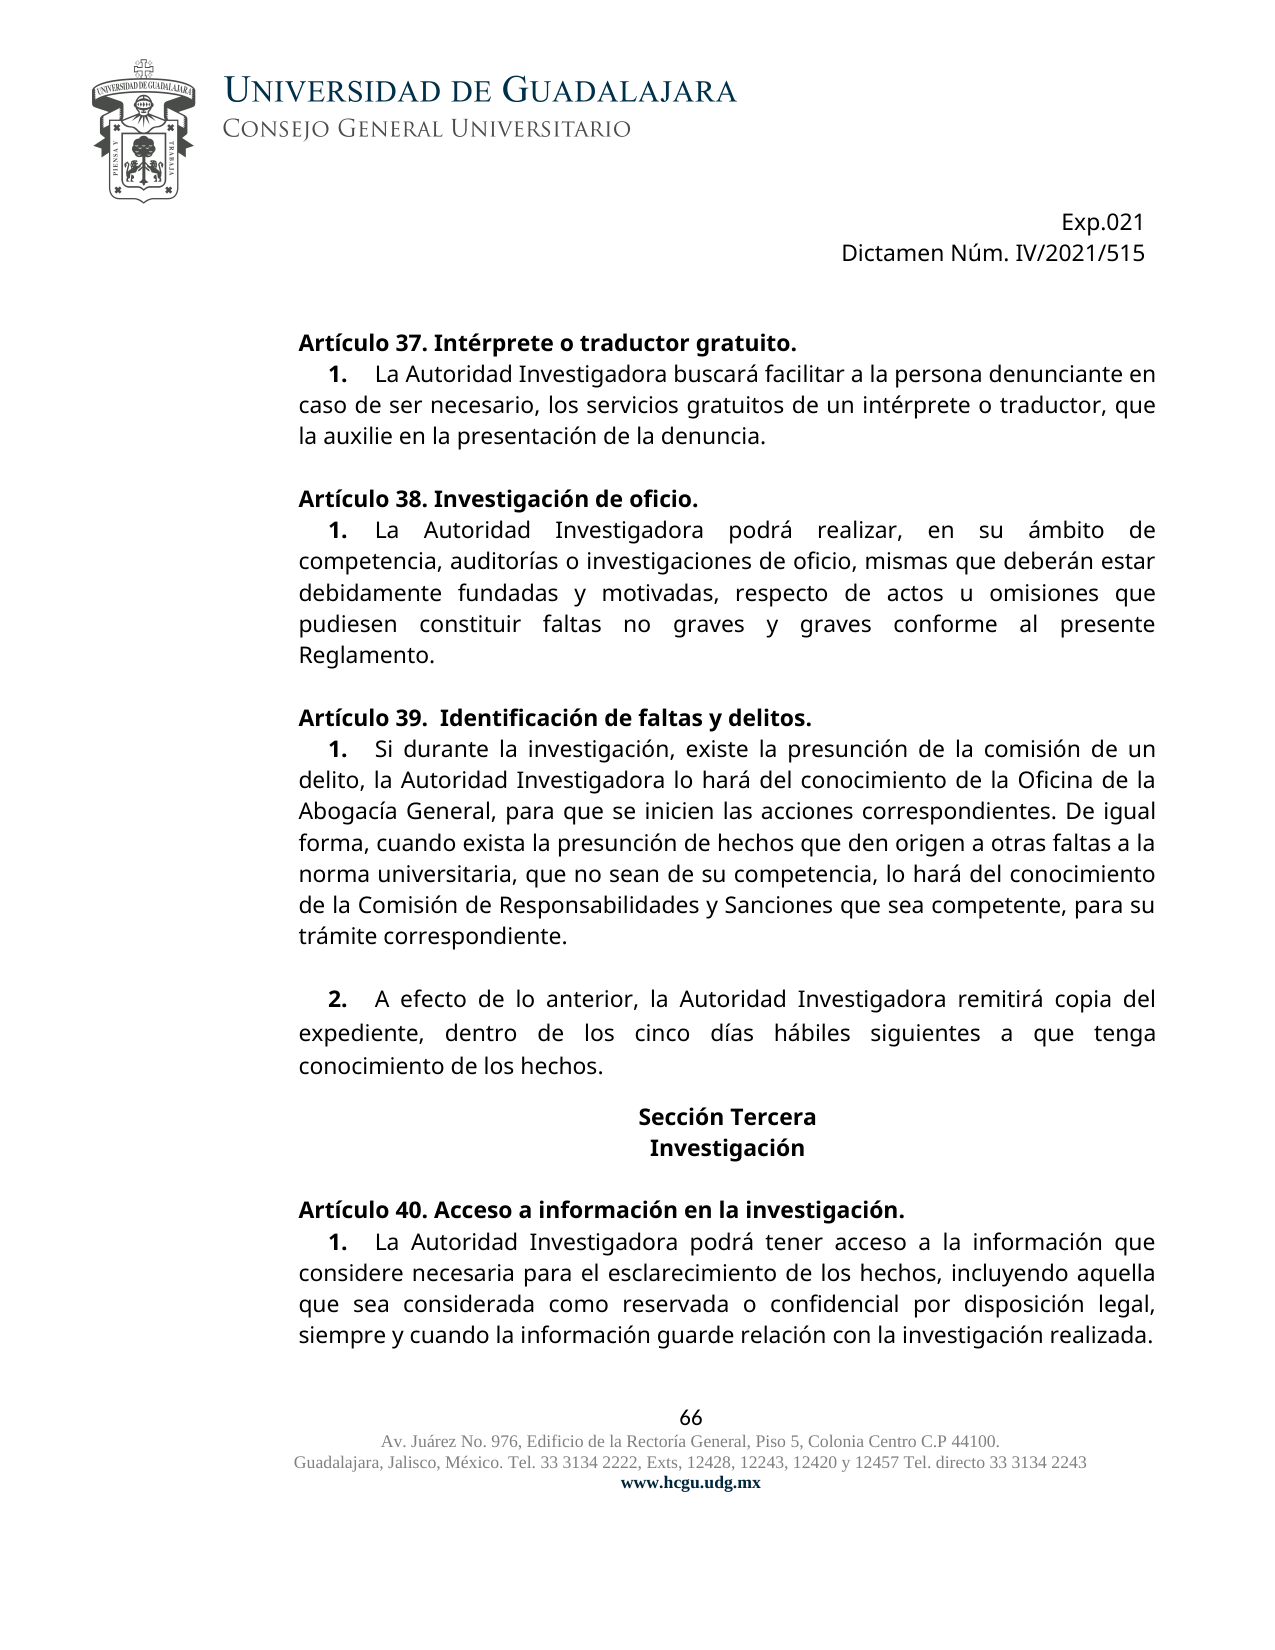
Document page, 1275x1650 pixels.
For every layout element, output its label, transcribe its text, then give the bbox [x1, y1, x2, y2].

text Artículo 38. Investigación de oficio. [298, 483, 1157, 514]
text Sección Tercera [298, 1101, 1157, 1132]
list La Autoridad Investigadora podrá realizar, en su ámbito de competencia, auditorías o investigaciones de oficio, mismas que deberán estar debidamente fundadas y motivadas, respecto de actos u omisiones que pudiesen constituir faltas no graves y graves conforme al presente Reglamento. [298, 514, 1157, 670]
text Artículo 39. Identificación de faltas y delitos. [298, 702, 1157, 733]
text Investigación [298, 1132, 1157, 1163]
text Artículo 37. Intérprete o traductor gratuito. [298, 327, 1157, 358]
list A efecto de lo anterior, la Autoridad Investigadora remitirá copia del expediente, dentro de los cinco días hábiles siguientes a que tenga conocimiento de los hechos. [298, 983, 1157, 1082]
list Si durante la investigación, existe la presunción de la comisión de un delito, la Autoridad Investigadora lo hará del conocimiento de la Oficina de la Abogacía General, para que se inicien las acciones correspondientes. De igual forma, cuando exista la presunción de hechos que den origen a otras faltas a la norma universitaria, que no sean de su competencia, lo hará del conocimiento de la Comisión de Responsabilidades y Sanciones que sea competente, para su trámite correspondiente. [298, 733, 1157, 952]
list La Autoridad Investigadora podrá tener acceso a la información que considere necesaria para el esclarecimiento de los hechos, incluyendo aquella que sea considerada como reservada o confidencial por disposición legal, siempre y cuando la información guarde relación con la investigación realizada. [298, 1226, 1157, 1351]
text Artículo 40. Acceso a información en la investigación. [298, 1194, 1157, 1226]
picture [3, 0, 1275, 223]
list La Autoridad Investigadora buscará facilitar a la persona denunciante en caso de ser necesario, los servicios gratuitos de un intérprete o traductor, que la auxilie en la presentación de la denuncia. [298, 358, 1157, 452]
